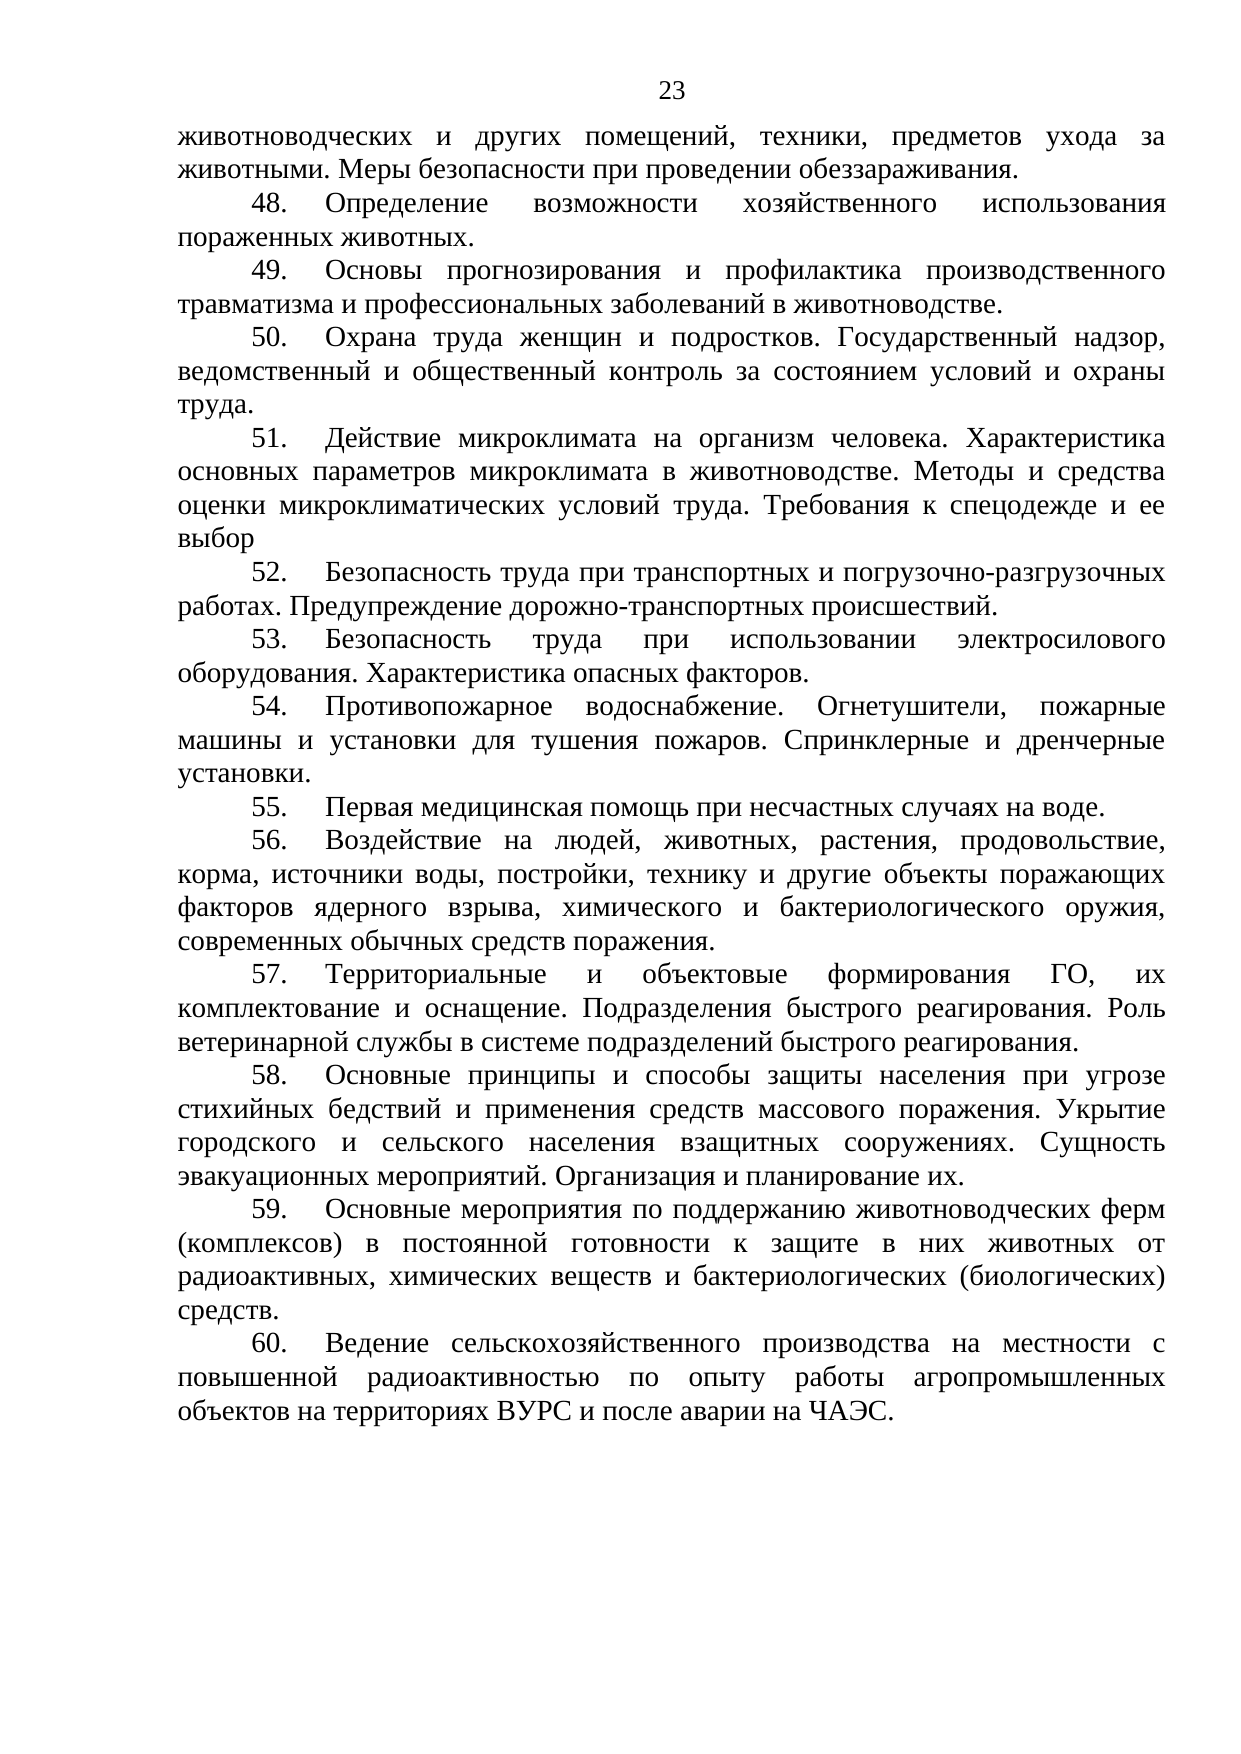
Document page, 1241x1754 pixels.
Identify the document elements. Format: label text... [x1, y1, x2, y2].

list Безопасность труда при транспортных и погрузочно-разгрузочных работах. Предупреждение дорожно-транспортных происшествий. [177, 554, 1166, 621]
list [177, 118, 1166, 185]
list Противопожарное водоснабжение. Огнетушители, пожарные машины и установки для тушения пожаров. Спринклерные и дренчерные установки. [177, 688, 1166, 789]
list Основные мероприятия по поддержанию животноводческих ферм (комплексов) в постоянной готовности к защите в них животных от радиоактивных, химических веществ и бактериологических (биологических) средств. [177, 1191, 1166, 1326]
list Охрана труда женщин и подростков. Государственный надзор, ведомственный и общественный контроль за состоянием условий и охраны труда. [177, 319, 1166, 420]
list Основные принципы и способы защиты населения при угрозе стихийных бедствий и применения средств массового поражения. Укрытие городского и сельского населения взащитных сооружениях. Сущность эвакуационных мероприятий. Организация и планирование их. [177, 1057, 1166, 1191]
list Первая медицинская помощь при несчастных случаях на воде. [177, 789, 1166, 822]
list Территориальные и объектовые формирования ГО, их комплектование и оснащение. Подразделения быстрого реагирования. Роль ветеринарной службы в системе подразделений быстрого реагирования. [177, 957, 1166, 1057]
list Определение возможности хозяйственного использования пораженных животных. [177, 185, 1166, 252]
list Ведение сельскохозяйственного производства на местности с повышенной радиоактивностью по опыту работы агропромышленных объектов на территориях ВУРС и после аварии на ЧАЭС. [177, 1326, 1166, 1426]
list Действие микроклимата на организм человека. Характеристика основных параметров микроклимата в животноводстве. Методы и средства оценки микроклиматических условий труда. Требования к спецодежде и ее выбор [177, 420, 1166, 554]
list Основы прогнозирования и профилактика производственного травматизма и профессиональных заболеваний в животноводстве. [177, 252, 1166, 319]
list Безопасность труда при использовании электросилового оборудования. Характеристика опасных факторов. [177, 621, 1166, 688]
list Воздействие на людей, животных, растения, продовольствие, корма, источники воды, постройки, технику и другие объекты поражающих факторов ядерного взрыва, химического и бактериологического оружия, современных обычных средств поражения. [177, 822, 1166, 957]
